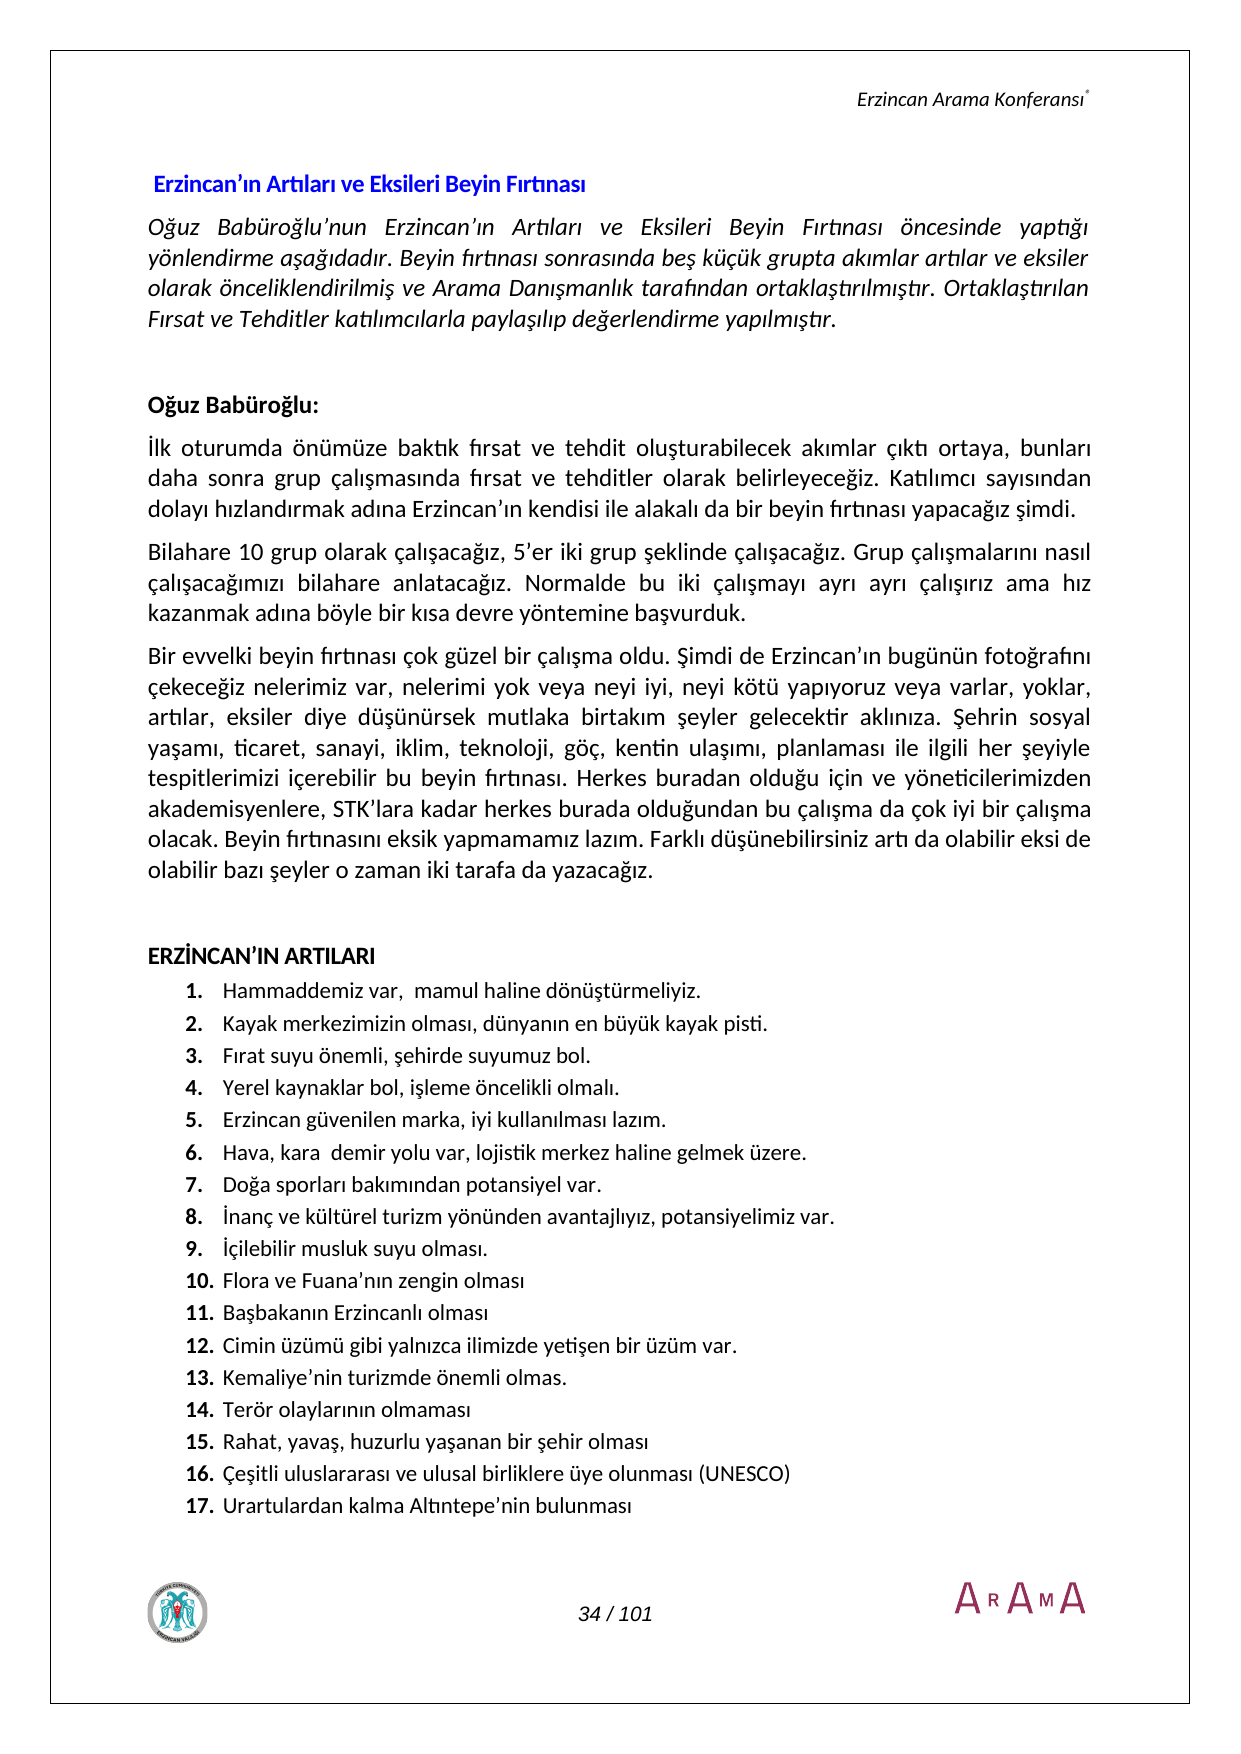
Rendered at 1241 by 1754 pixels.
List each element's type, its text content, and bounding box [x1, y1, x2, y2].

picture [147, 1582, 208, 1643]
list Doğa sporları bakımından potansiyel var. [185, 1170, 1093, 1198]
list Yerel kaynaklar bol, işleme öncelikli olmalı. [185, 1073, 1093, 1101]
text İlk oturumda önümüze baktık fırsat ve tehdit oluşturabilecek akımlar çıktı ortaya, bunları daha sonra grup çalışmasında fırsat ve tehditler olarak belirleyeceğiz. Katılımcı sayısından dolayı hızlandırmak adına Erzincan’ın kendisi ile alakalı da bir beyin fırtınası yapacağız şimdi. [148, 432, 1093, 524]
subtitle Erzincan’ın Artıları ve Eksileri Beyin Fırtınası [148, 168, 1093, 199]
list Terör olaylarının olmaması [185, 1395, 1093, 1423]
text Bilahare 10 grup olarak çalışacağız, 5’er iki grup şeklinde çalışacağız. Grup çalışmalarını nasıl çalışacağımızı bilahare anlatacağız. Normalde bu iki çalışmayı ayrı ayrı çalışırız ama hız kazanmak adına böyle bir kısa devre yöntemine başvurduk. [148, 536, 1093, 628]
list Urartulardan kalma Altıntepe’nin bulunması [185, 1492, 1093, 1520]
text Oğuz Babüroğlu: [148, 389, 1093, 419]
list Flora ve Fuana’nın zengin olması [185, 1266, 1093, 1294]
list Cimin üzümü gibi yalnızca ilimizde yetişen bir üzüm var. [185, 1331, 1093, 1359]
subtitle ERZİNCAN’IN ARTILARI [148, 940, 1093, 970]
picture [953, 1582, 1086, 1614]
list Rahat, yavaş, huzurlu yaşanan bir şehir olması [185, 1427, 1093, 1455]
list Çeşitli uluslararası ve ulusal birliklere üye olunması (UNESCO) [185, 1459, 1093, 1487]
list Hammaddemiz var, mamul haline dönüştürmeliyiz. [185, 977, 1093, 1005]
list Fırat suyu önemli, şehirde suyumuz bol. [185, 1041, 1093, 1069]
list İçilebilir musluk suyu olması. [185, 1234, 1093, 1262]
list İnanç ve kültürel turizm yönünden avantajlıyız, potansiyelimiz var. [185, 1202, 1093, 1230]
list Başbakanın Erzincanlı olması [185, 1298, 1093, 1327]
list Kayak merkezimizin olması, dünyanın en büyük kayak pisti. [185, 1009, 1093, 1037]
list Hava, kara demir yolu var, lojistik merkez haline gelmek üzere. [185, 1138, 1093, 1166]
list Kemaliye’nin turizmde önemli olmas. [185, 1363, 1093, 1391]
text Bir evvelki beyin fırtınası çok güzel bir çalışma oldu. Şimdi de Erzincan’ın bugünün fotoğrafını çekeceğiz nelerimiz var, nelerimi yok veya neyi iyi, neyi kötü yapıyoruz veya varlar, yoklar, artılar, eksiler diye düşünürsek mutlaka birtakım şeyler gelecektir aklınıza. Şehrin sosyal yaşamı, ticaret, sanayi, iklim, teknoloji, göç, kentin ulaşımı, planlaması ile ilgili her şeyiyle tespitlerimizi içerebilir bu beyin fırtınası. Herkes buradan olduğu için ve yöneticilerimizden akademisyenlere, STK’lara kadar herkes burada olduğundan bu çalışma da çok iyi bir çalışma olacak. Beyin fırtınasını eksik yapmamamız lazım. Farklı düşünebilirsiniz artı da olabilir eksi de olabilir bazı şeyler o zaman iki tarafa da yazacağız. [148, 640, 1093, 884]
text Oğuz Babüroğlu’nun Erzincan’ın Artıları ve Eksileri Beyin Fırtınası öncesinde yaptığı yönlendirme aşağıdadır. Beyin fırtınası sonrasında beş küçük grupta akımlar artılar ve eksiler olarak önceliklendirilmiş ve Arama Danışmanlık tarafından ortaklaştırılmıştır. Ortaklaştırılan Fırsat ve Tehditler katılımcılarla paylaşılıp değerlendirme yapılmıştır. [148, 211, 1093, 333]
list Erzincan güvenilen marka, iyi kullanılması lazım. [185, 1105, 1093, 1133]
